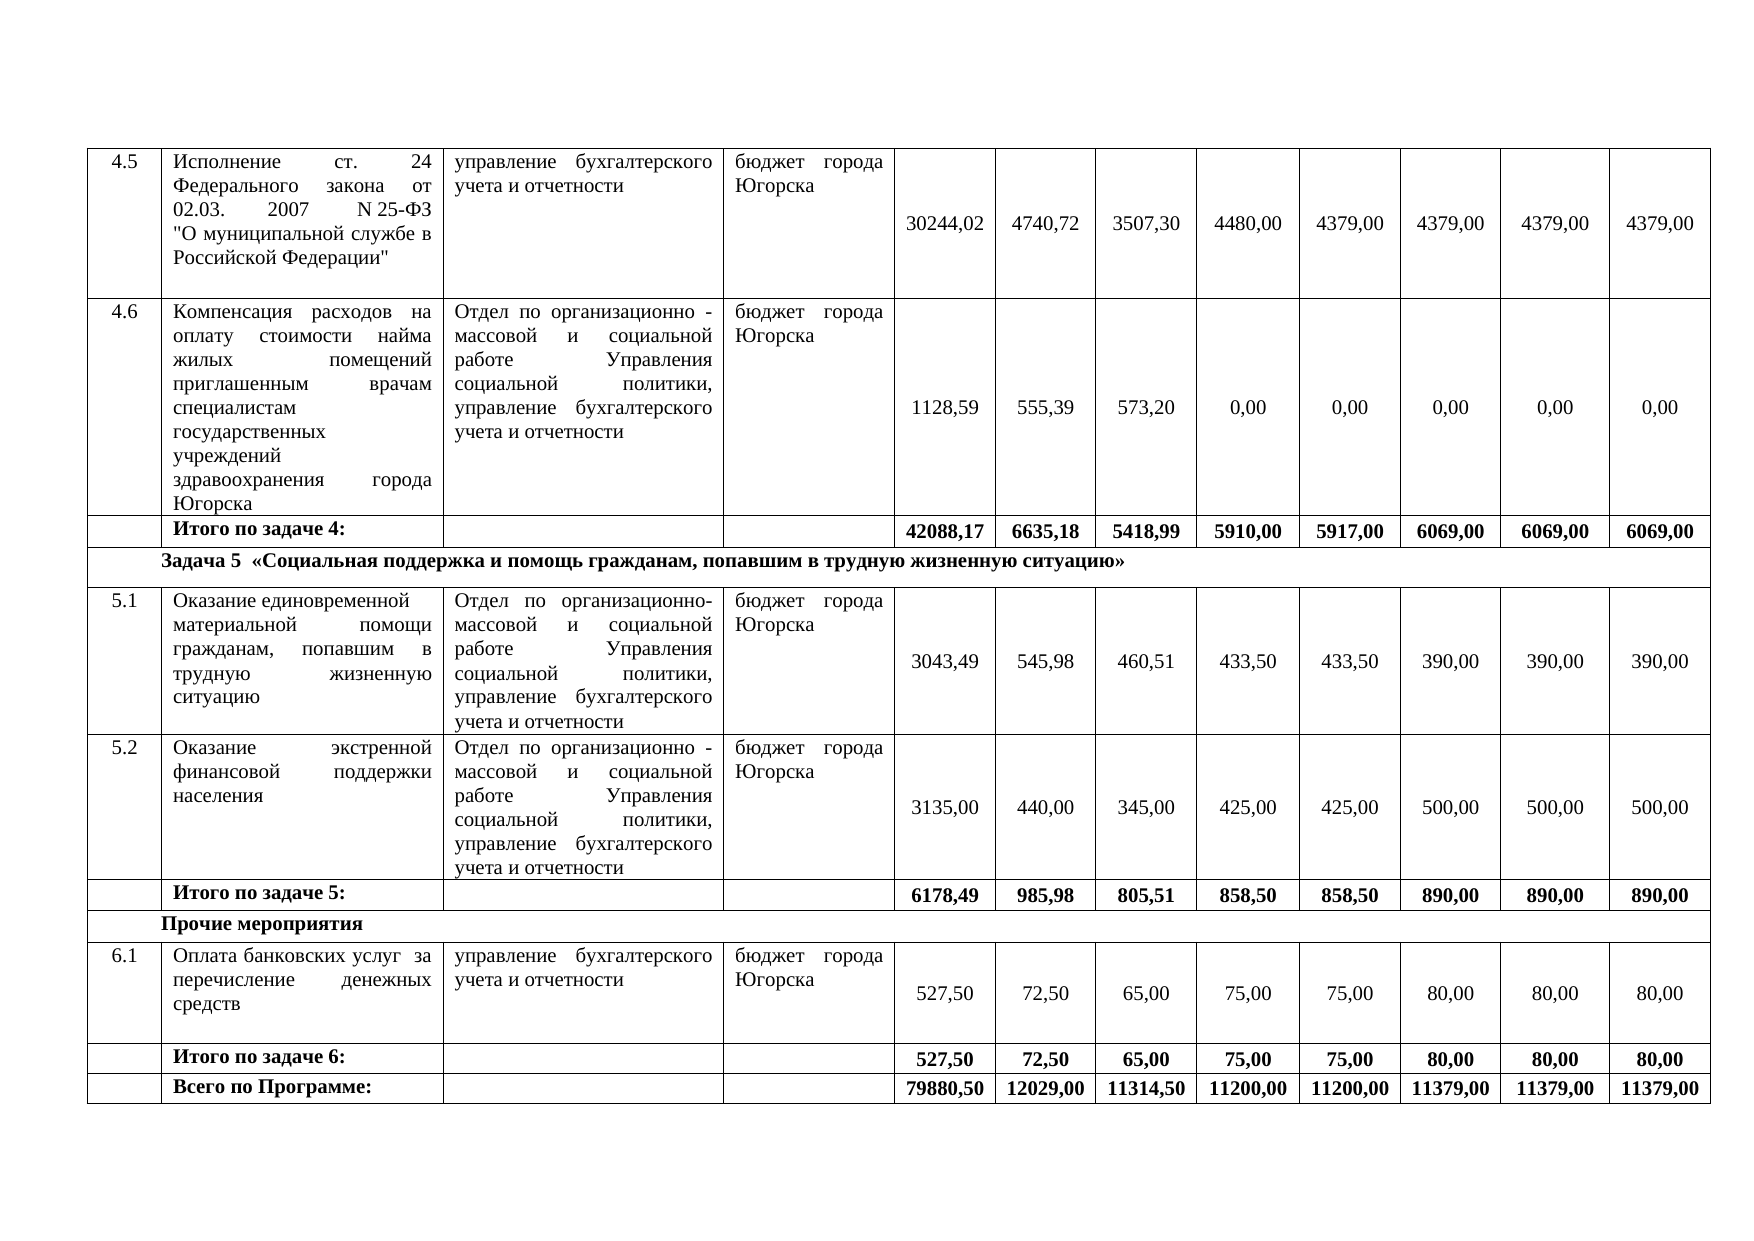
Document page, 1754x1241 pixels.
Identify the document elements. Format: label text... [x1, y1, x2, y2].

table_cell 11379,00 [1501, 1074, 1609, 1102]
table_cell 75,00 [1197, 943, 1299, 1043]
table_cell 75,00 [1197, 1044, 1299, 1073]
table_cell управление бухгалтерского учета и отчетности [444, 943, 723, 1043]
table_cell [444, 1074, 723, 1102]
table_cell 805,51 [1096, 880, 1196, 910]
table_cell Оказание единовременной материальной помощи гражданам, попавшим в трудную жизненную ситуацию [162, 588, 443, 733]
table_cell 42088,17 [895, 516, 995, 547]
table_cell 858,50 [1300, 880, 1400, 910]
table_cell 6069,00 [1501, 516, 1609, 547]
table_cell Итого по задаче 4: [162, 516, 443, 547]
table_cell 30244,02 [895, 149, 995, 298]
table_cell 0,00 [1197, 299, 1299, 515]
table_cell 6178,49 [895, 880, 995, 910]
table_cell 433,50 [1197, 588, 1299, 733]
table_cell 4740,72 [996, 149, 1095, 298]
table_cell Отдел по организационно - массовой и социальной работе Управления социальной политики, управление бухгалтерского учета и отчетности [444, 735, 723, 879]
table_cell 5910,00 [1197, 516, 1299, 547]
table_cell 0,00 [1610, 299, 1710, 515]
table_cell 65,00 [1096, 1044, 1196, 1073]
table_cell 460,51 [1096, 588, 1196, 733]
table_cell бюджет города Югорска [724, 588, 894, 733]
table_cell 1128,59 [895, 299, 995, 515]
table_cell Исполнение ст. 24 Федерального закона от 02.03. 2007 N 25-ФЗ "О муниципальной службе в Российской Федерации" [162, 149, 443, 298]
table_cell 890,00 [1610, 880, 1710, 910]
table_cell [444, 516, 723, 547]
table_cell 6.1 [88, 943, 161, 1043]
table_cell 527,50 [895, 943, 995, 1043]
table_cell 12029,00 [996, 1074, 1095, 1102]
table_cell 80,00 [1501, 1044, 1609, 1073]
table_cell 4.6 [88, 299, 161, 515]
table_cell 11200,00 [1197, 1074, 1299, 1102]
table_cell 500,00 [1610, 735, 1710, 879]
table_cell 545,98 [996, 588, 1095, 733]
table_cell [724, 149, 894, 298]
table_cell 6635,18 [996, 516, 1095, 547]
table_cell бюджет города Югорска [724, 735, 894, 879]
table_cell 390,00 [1501, 588, 1609, 733]
table_cell Отдел по организационно- массовой и социальной работе Управления социальной политики, управление бухгалтерского учета и отчетности [444, 588, 723, 733]
table_cell [88, 516, 161, 547]
table_cell 0,00 [1300, 299, 1400, 515]
table_cell Оплата банковских услуг за перечисление денежных средств [162, 943, 443, 1043]
table_cell [444, 880, 723, 910]
table_cell 985,98 [996, 880, 1095, 910]
table_cell 527,50 [895, 1044, 995, 1073]
table_cell 75,00 [1300, 943, 1400, 1043]
table_cell [88, 880, 161, 910]
table_cell [724, 880, 894, 910]
table_cell 5.1 [88, 588, 161, 733]
table_cell 555,39 [996, 299, 1095, 515]
table_cell 500,00 [1501, 735, 1609, 879]
table_cell 11314,50 [1096, 1074, 1196, 1102]
table_cell управление бухгалтерского учета и отчетности [444, 149, 723, 298]
table_cell 79880,50 [895, 1074, 995, 1102]
table_cell [444, 1044, 723, 1073]
table_cell 5.2 [88, 735, 161, 879]
table_cell 72,50 [996, 943, 1095, 1043]
table_cell 500,00 [1401, 735, 1500, 879]
table_cell Задача 5 «Социальная поддержка и помощь гражданам, попавшим в трудную жизненную ситуацию» [88, 548, 1710, 587]
table_cell 425,00 [1197, 735, 1299, 879]
table_cell 3507,30 [1096, 149, 1196, 298]
table_cell 890,00 [1401, 880, 1500, 910]
table_cell 858,50 [1197, 880, 1299, 910]
table_cell Компенсация расходов на оплату стоимости найма жилых помещений приглашенным врачам специалистам государственных учреждений здравоохранения города Югорска [162, 299, 443, 515]
table_cell 65,00 [1096, 943, 1196, 1043]
table_cell 80,00 [1401, 943, 1500, 1043]
table_cell 5917,00 [1300, 516, 1400, 547]
table_cell 573,20 [1096, 299, 1196, 515]
table_cell 80,00 [1610, 943, 1710, 1043]
table_cell [724, 1044, 894, 1073]
table_cell 4379,00 [1300, 149, 1400, 298]
table_cell 425,00 [1300, 735, 1400, 879]
table_cell 6069,00 [1401, 516, 1500, 547]
table_cell Всего по Программе: [162, 1074, 443, 1102]
table_cell 0,00 [1401, 299, 1500, 515]
table_cell [88, 1074, 161, 1102]
table_cell 4480,00 [1197, 149, 1299, 298]
table_cell 5418,99 [1096, 516, 1196, 547]
table_cell Отдел по организационно - массовой и социальной работе Управления социальной политики, управление бухгалтерского учета и отчетности [444, 299, 723, 515]
table_cell бюджет города Югорска [724, 299, 894, 515]
table_cell 440,00 [996, 735, 1095, 879]
table_cell 4379,00 [1501, 149, 1609, 298]
table_cell 4379,00 [1401, 149, 1500, 298]
table_cell [88, 1044, 161, 1073]
table_cell 3135,00 [895, 735, 995, 879]
table_cell 75,00 [1300, 1044, 1400, 1073]
table_cell 0,00 [1501, 299, 1609, 515]
table_cell 11379,00 [1401, 1074, 1500, 1102]
table_cell 80,00 [1501, 943, 1609, 1043]
table_cell Итого по задаче 5: [162, 880, 443, 910]
table_cell 4.5 [88, 149, 161, 298]
table_cell 390,00 [1401, 588, 1500, 733]
table_cell Итого по задаче 6: [162, 1044, 443, 1073]
table_cell 3043,49 [895, 588, 995, 733]
table_cell [724, 516, 894, 547]
table_cell 80,00 [1610, 1044, 1710, 1073]
table_cell 390,00 [1610, 588, 1710, 733]
table_cell 433,50 [1300, 588, 1400, 733]
table_cell 11200,00 [1300, 1074, 1400, 1102]
table_cell бюджет города Югорска [724, 943, 894, 1043]
table_cell 11379,00 [1610, 1074, 1710, 1102]
table_cell 4379,00 [1610, 149, 1710, 298]
table_cell 890,00 [1501, 880, 1609, 910]
table_cell 345,00 [1096, 735, 1196, 879]
table_cell Оказание экстренной финансовой поддержки населения [162, 735, 443, 879]
table_cell 6069,00 [1610, 516, 1710, 547]
table_cell 80,00 [1401, 1044, 1500, 1073]
table_cell Прочие мероприятия [88, 911, 1710, 942]
table_cell 72,50 [996, 1044, 1095, 1073]
table_cell [724, 1074, 894, 1102]
